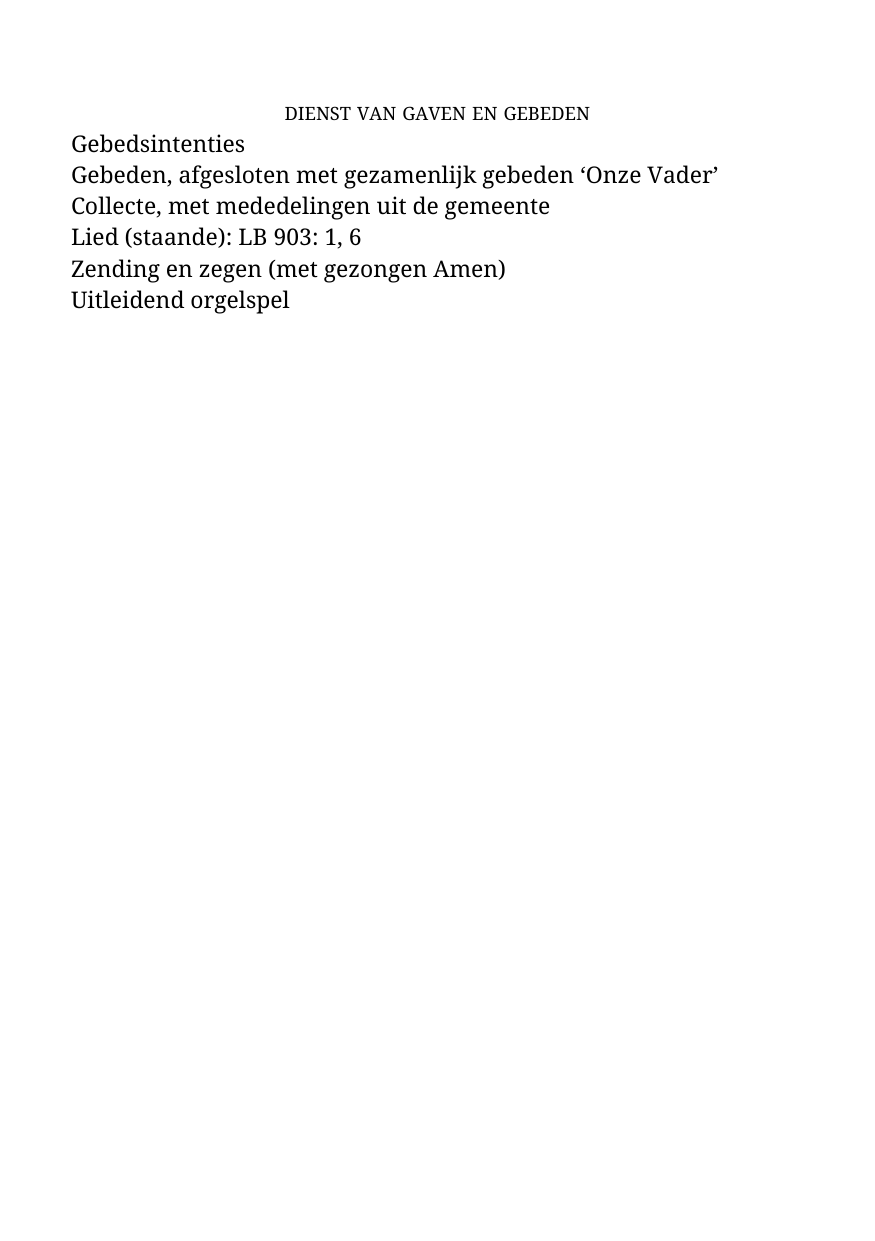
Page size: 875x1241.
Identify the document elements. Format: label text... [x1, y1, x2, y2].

text Gebedsintenties [71, 127, 803, 159]
text Collecte, met mededelingen uit de gemeente [71, 190, 803, 221]
subtitle dienst van gaven en gebeden [71, 96, 803, 127]
text Zending en zegen (met gezongen Amen) [71, 252, 803, 284]
text Lied (staande): LB 903: 1, 6 [71, 221, 803, 252]
text Uitleidend orgelspel [71, 284, 803, 315]
text Gebeden, afgesloten met gezamenlijk gebeden ‘Onze Vader’ [71, 159, 803, 190]
